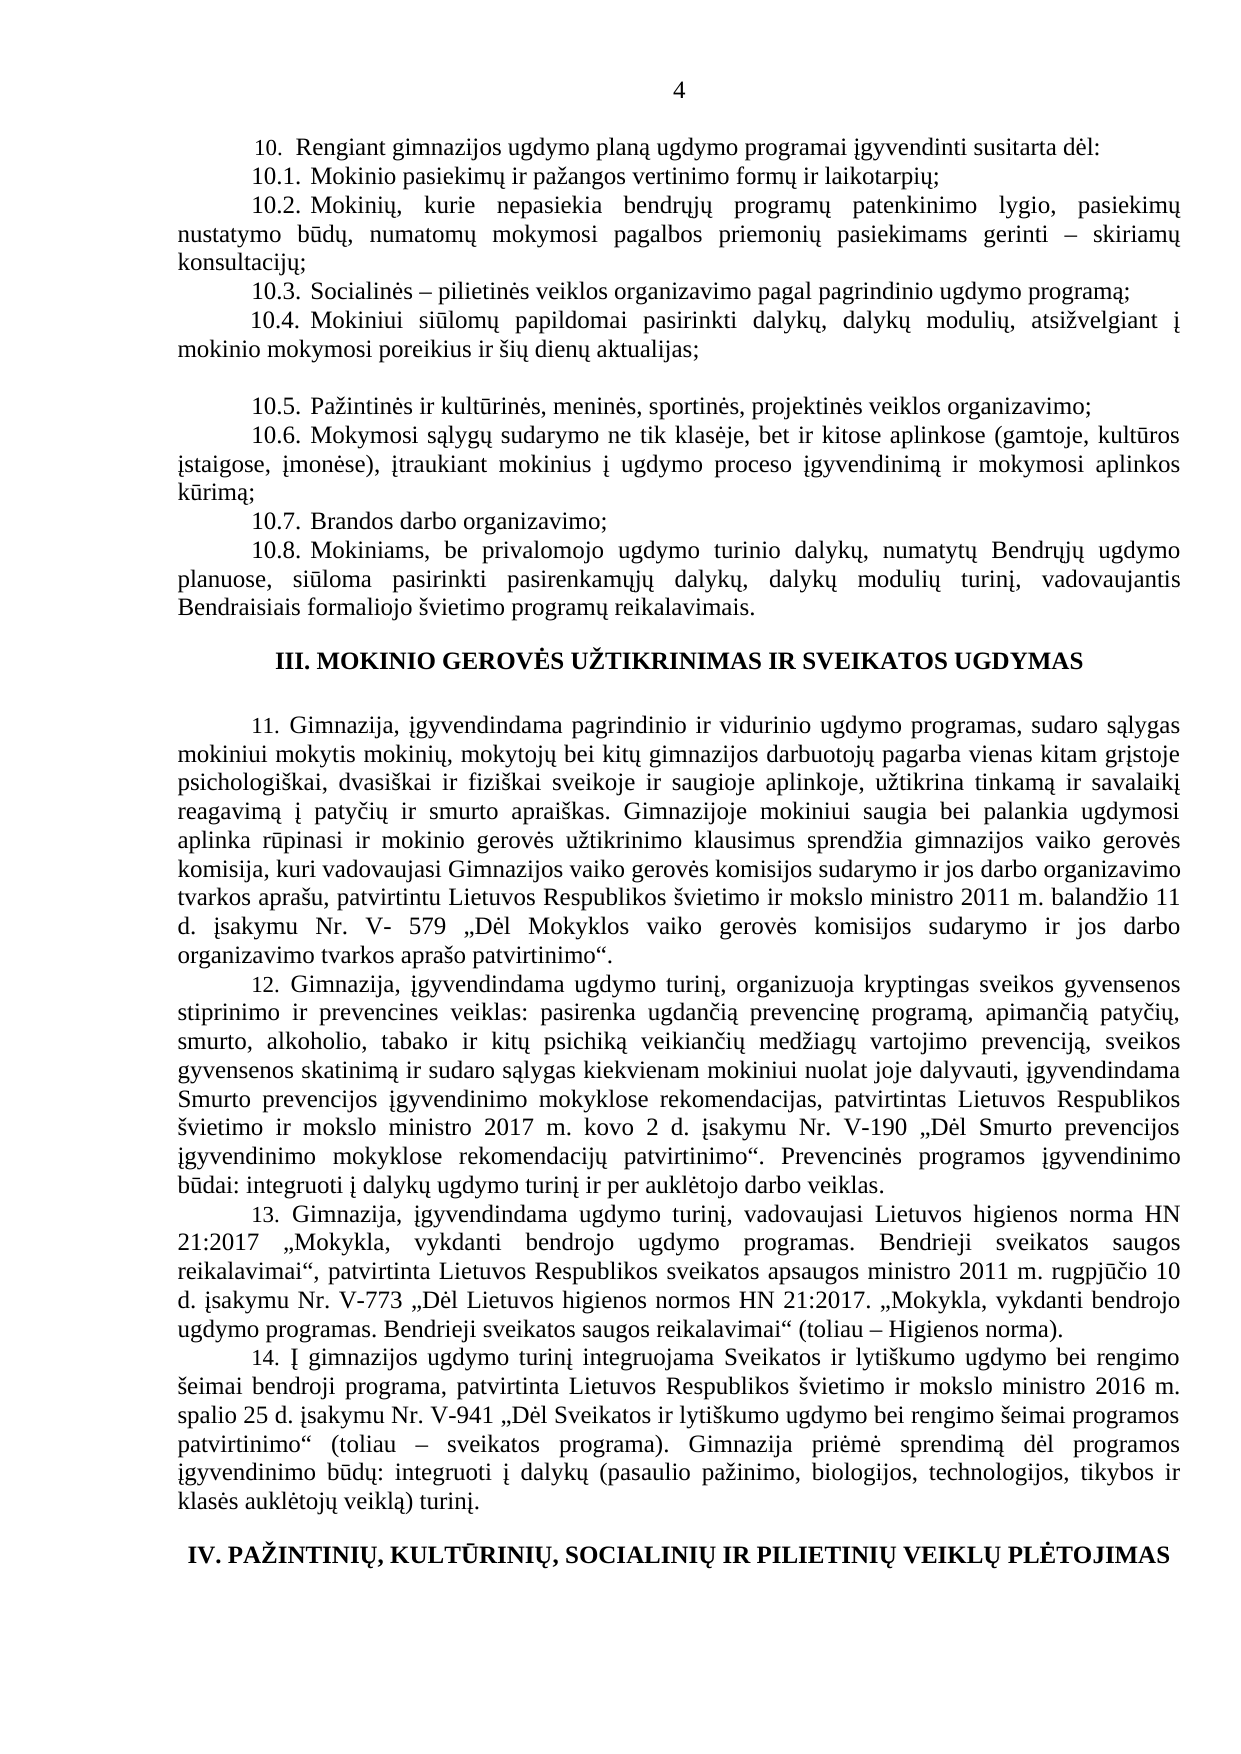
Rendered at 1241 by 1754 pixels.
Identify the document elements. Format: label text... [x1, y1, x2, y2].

list Gimnazija, įgyvendindama ugdymo turinį, vadovaujasi Lietuvos higienos norma HN 21:2017 „Mokykla, vykdanti bendrojo ugdymo programas. Bendrieji sveikatos saugos reikalavimai“, patvirtinta Lietuvos Respublikos sveikatos apsaugos ministro 2011 m. rugpjūčio 10 d. įsakymu Nr. V-773 „Dėl Lietuvos higienos normos HN 21:2017. „Mokykla, vykdanti bendrojo ugdymo programas. Bendrieji sveikatos saugos reikalavimai“ (toliau – Higienos norma). [177, 1199, 1181, 1342]
list Mokymosi sąlygų sudarymo ne tik klasėje, bet ir kitose aplinkose (gamtoje, kultūros įstaigose, įmonėse), įtraukiant mokinius į ugdymo proceso įgyvendinimą ir mokymosi aplinkos kūrimą; [177, 420, 1181, 506]
list Gimnazija, įgyvendindama ugdymo turinį, organizuoja kryptingas sveikos gyvensenos stiprinimo ir prevencines veiklas: pasirenka ugdančią prevencinę programą, apimančią patyčių, smurto, alkoholio, tabako ir kitų psichiką veikiančių medžiagų vartojimo prevenciją, sveikos gyvensenos skatinimą ir sudaro sąlygas kiekvienam mokiniui nuolat joje dalyvauti, įgyvendindama Smurto prevencijos įgyvendinimo mokyklose rekomendacijas, patvirtintas Lietuvos Respublikos švietimo ir mokslo ministro 2017 m. kovo 2 d. įsakymu Nr. V-190 „Dėl Smurto prevencijos įgyvendinimo mokyklose rekomendacijų patvirtinimo“. Prevencinės programos įgyvendinimo būdai: integruoti į dalykų ugdymo turinį ir per auklėtojo darbo veiklas. [177, 969, 1181, 1199]
list Mokiniui siūlomų papildomai pasirinkti dalykų, dalykų modulių, atsižvelgiant į mokinio mokymosi poreikius ir šių dienų aktualijas; [177, 305, 1181, 362]
list Socialinės – pilietinės veiklos organizavimo pagal pagrindinio ugdymo programą; [251, 276, 1181, 305]
list Į gimnazijos ugdymo turinį integruojama Sveikatos ir lytiškumo ugdymo bei rengimo šeimai bendroji programa, patvirtinta Lietuvos Respublikos švietimo ir mokslo ministro 2016 m. spalio 25 d. įsakymu Nr. V-941 „Dėl Sveikatos ir lytiškumo ugdymo bei rengimo šeimai programos patvirtinimo“ (toliau – sveikatos programa). Gimnazija priėmė sprendimą dėl programos įgyvendinimo būdų: integruoti į dalykų (pasaulio pažinimo, biologijos, technologijos, tikybos ir klasės auklėtojų veiklą) turinį. [177, 1342, 1181, 1515]
list Mokinio pasiekimų ir pažangos vertinimo formų ir laikotarpių; [251, 161, 1181, 190]
list Mokinių, kurie nepasiekia bendrųjų programų patenkinimo lygio, pasiekimų nustatymo būdų, numatomų mokymosi pagalbos priemonių pasiekimams gerinti – skiriamų konsultacijų; [177, 190, 1181, 276]
list Rengiant gimnazijos ugdymo planą ugdymo programai įgyvendinti susitarta dėl: [177, 132, 1181, 161]
list Brandos darbo organizavimo; [251, 506, 1181, 535]
list Pažintinės ir kultūrinės, meninės, sportinės, projektinės veiklos organizavimo; [251, 391, 1181, 420]
list Mokiniams, be privalomojo ugdymo turinio dalykų, numatytų Bendrųjų ugdymo planuose, siūloma pasirinkti pasirenkamųjų dalykų, dalykų modulių turinį, vadovaujantis Bendraisiais formaliojo švietimo programų reikalavimais. [177, 535, 1181, 621]
list Gimnazija, įgyvendindama pagrindinio ir vidurinio ugdymo programas, sudaro sąlygas mokiniui mokytis mokinių, mokytojų bei kitų gimnazijos darbuotojų pagarba vienas kitam grįstoje psichologiškai, dvasiškai ir fiziškai sveikoje ir saugioje aplinkoje, užtikrina tinkamą ir savalaikį reagavimą į patyčių ir smurto apraiškas. Gimnazijoje mokiniui saugia bei palankia ugdymosi aplinka rūpinasi ir mokinio gerovės užtikrinimo klausimus sprendžia gimnazijos vaiko gerovės komisija, kuri vadovaujasi Gimnazijos vaiko gerovės komisijos sudarymo ir jos darbo organizavimo tvarkos aprašu, patvirtintu Lietuvos Respublikos švietimo ir mokslo ministro 2011 m. balandžio 11 d. įsakymu Nr. V- 579 „Dėl Mokyklos vaiko gerovės komisijos sudarymo ir jos darbo organizavimo tvarkos aprašo patvirtinimo“. [177, 710, 1181, 969]
subtitle IV. PAŽINTINIŲ, KULTŪRINIŲ, SOCIALINIŲ IR PILIETINIŲ VEIKLŲ PLĖTOJIMAS [177, 1540, 1181, 1569]
subtitle III. MOKINIO GEROVĖS UŽTIKRINIMAS IR SVEIKATOS UGDYMAS [177, 646, 1181, 675]
